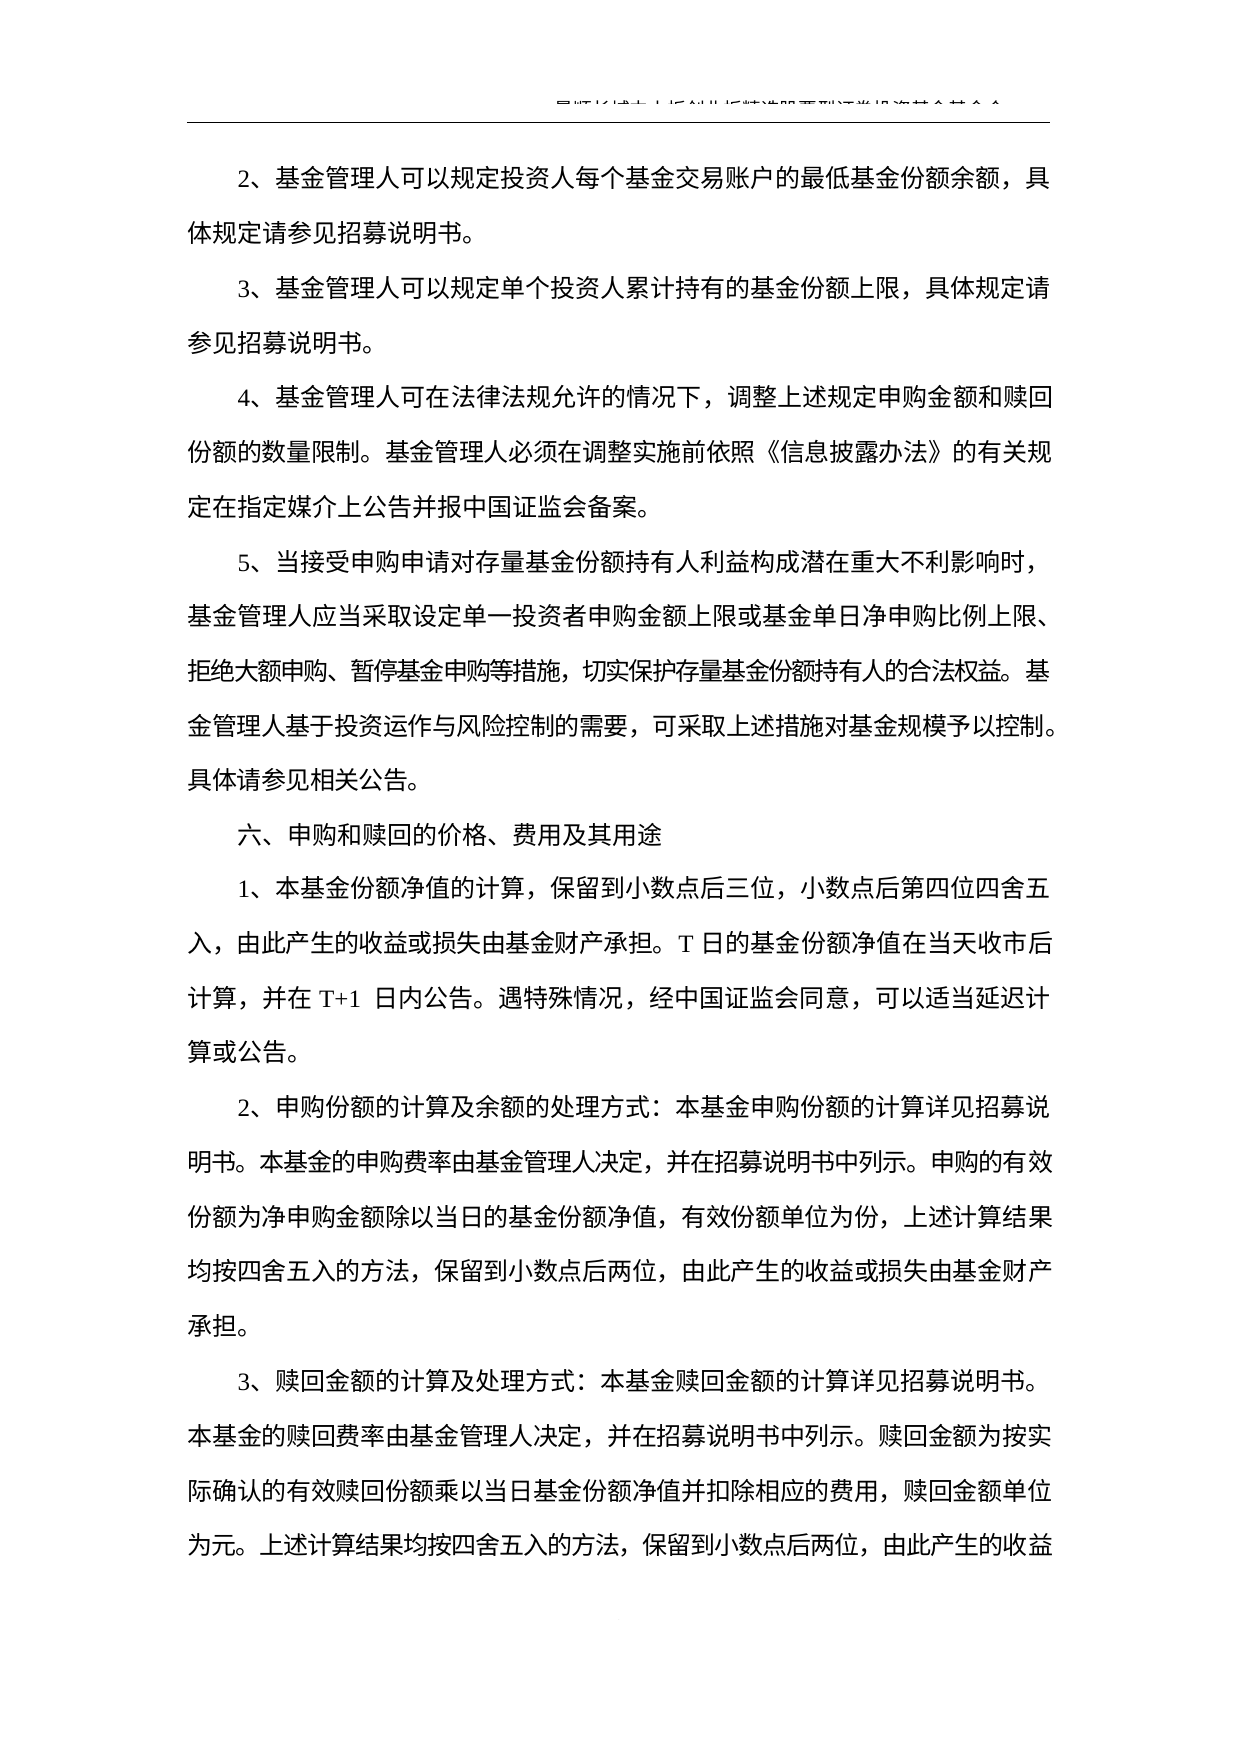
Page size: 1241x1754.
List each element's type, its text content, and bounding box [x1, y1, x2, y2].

text 1、本基金份额净值的计算，保留到小数点后三位，小数点后第四位四舍五入，由此产生的收益或损失由基金财产承担。T 日的基金份额净值在当天收市后计算，并在 T+1 日内公告。遇特殊情况，经中国证监会同意，可以适当延迟计算或公告。 [187, 869, 1053, 1069]
text 2、基金管理人可以规定投资人每个基金交易账户的最低基金份额余额，具体规定请参见招募说明书。 [187, 159, 1052, 250]
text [187, 1362, 1053, 1562]
text 2、申购份额的计算及余额的处理方式：本基金申购份额的计算详见招募说明书。本基金的申购费率由基金管理人决定，并在招募说明书中列示。申购的有效份额为净申购金额除以当日的基金份额净值，有效份额单位为份，上述计算结果均按四舍五入的方法，保留到小数点后两位，由此产生的收益或损失由基金财产承担。 [187, 1088, 1053, 1343]
text 3、基金管理人可以规定单个投资人累计持有的基金份额上限，具体规定请参见招募说明书。 [187, 268, 1052, 359]
text 4、基金管理人可在法律法规允许的情况下，调整上述规定申购金额和赎回份额的数量限制。基金管理人必须在调整实施前依照《信息披露办法》的有关规定在指定媒介上公告并报中国证监会备案。 [187, 378, 1053, 523]
text 5、当接受申购申请对存量基金份额持有人利益构成潜在重大不利影响时， 基金管理人应当采取设定单一投资者申购金额上限或基金单日净申购比例上限、拒绝大额申购、暂停基金申购等措施，切实保护存量基金份额持有人的合法权益。基金管理人基于投资运作与风险控制的需要，可采取上述措施对基金规模予以控制。具体请参见相关公告。 [187, 542, 1065, 797]
text 六、申购和赎回的价格、费用及其用途 [237, 816, 1078, 852]
